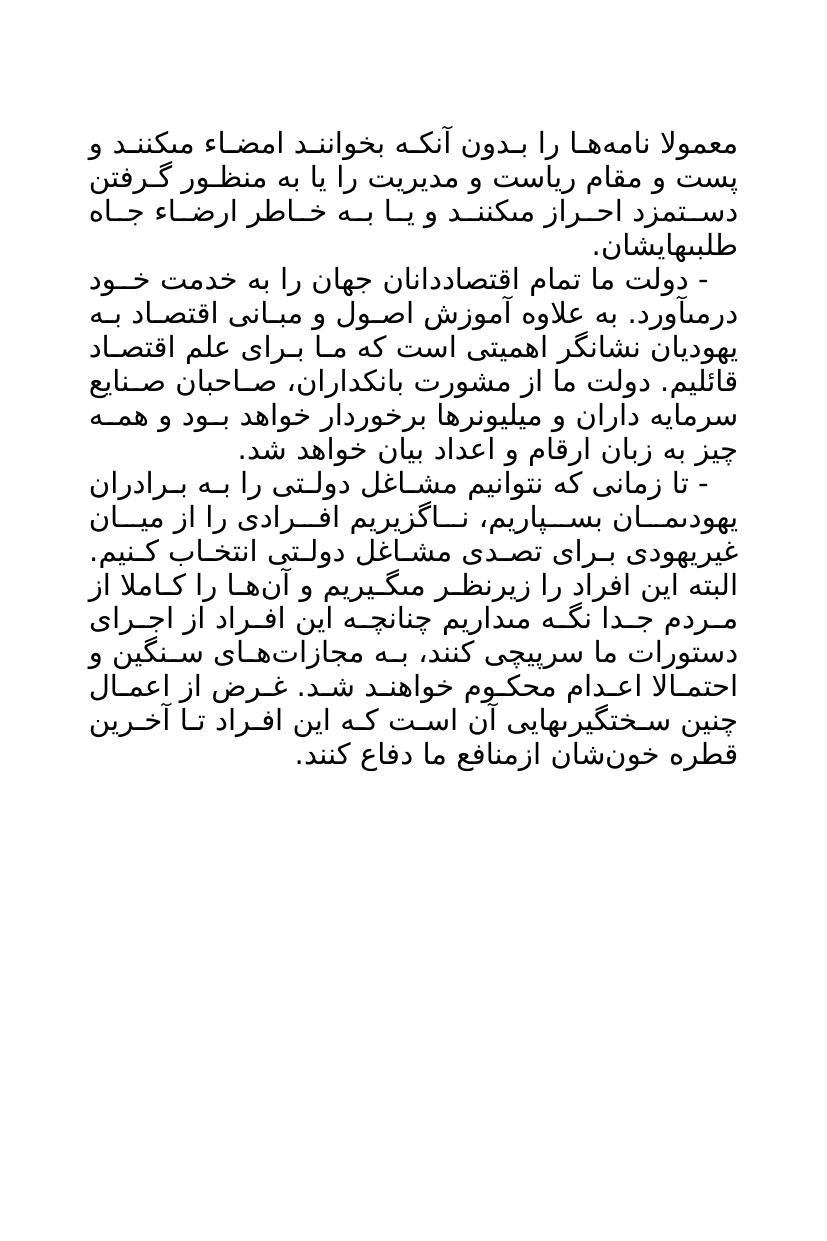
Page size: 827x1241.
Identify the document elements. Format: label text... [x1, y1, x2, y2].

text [89, 126, 738, 262]
text - تا زمانى که نتوانیم مشاغل دولتى را به برادران یهودى‏مان بسپاریم، ناگزیریم افرادى را از میان غیریهودى براى تصدى مشاغل دولتى انتخاب کنیم. البته این افراد را زیرنظر مى‏گیریم و آن‌ها را کاملا از مردم جدا نگه مى‏داریم چنانچه این افراد از اجراى دستورات ما سرپیچى کنند، به مجازات‌هاى سنگین و احتمالا اعدام محکوم خواهند شد. غرض از اعمال چنین سختگیرى‏هایى آن است که این افراد تا آخرین قطره خون‌شان ازمنافع ما دفاع کنند. [89, 466, 738, 772]
text - دولت ما تمام اقتصاددانان جهان را به خدمت خود درمى‏آورد. به علاوه آموزش ‏اصول و مبانى اقتصاد به یهودیان نشانگر اهمیتى است که ما براى علم اقتصاد قائلیم. دولت ما از مشورت بانکداران، صاحبان صنایع سرمایه ‏داران و میلیونرها برخوردار خواهد بود و همه چیز به زبان ارقام و اعداد بیان خواهد شد. [89, 262, 738, 466]
